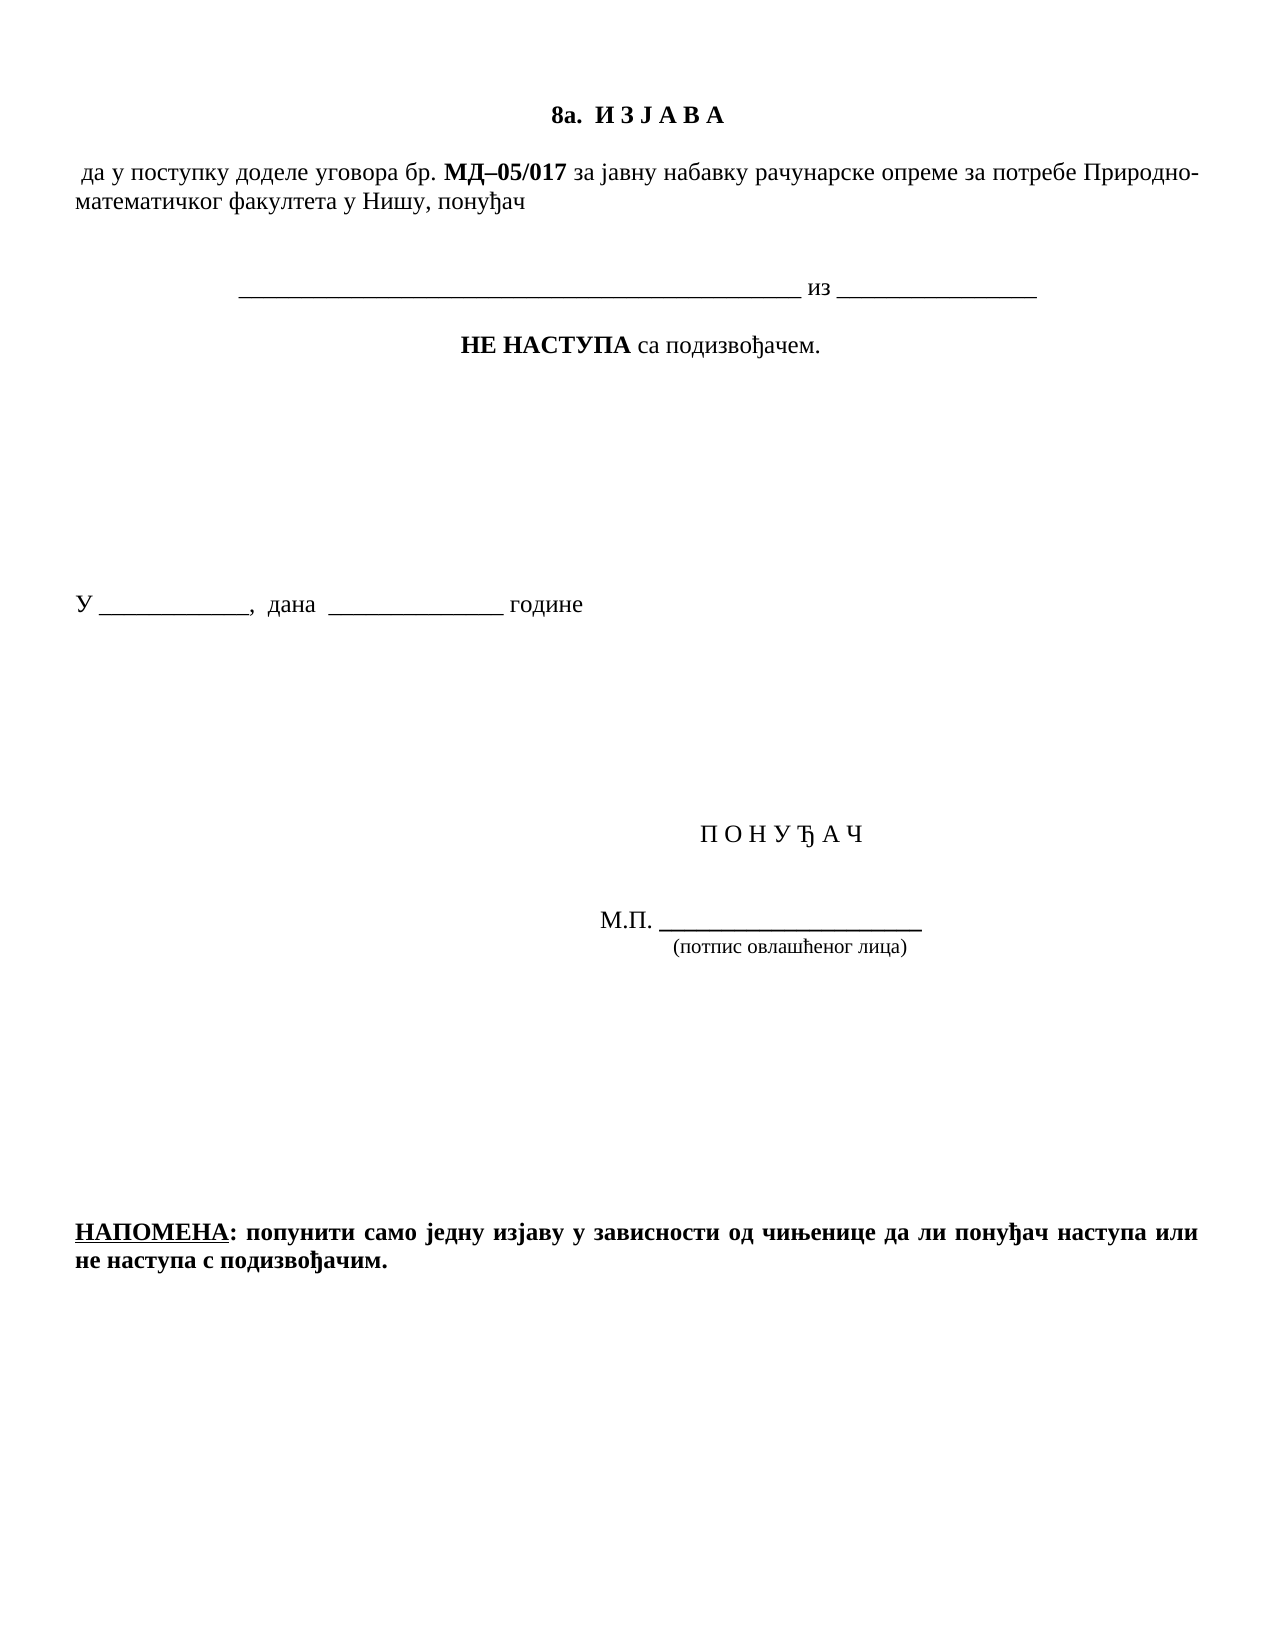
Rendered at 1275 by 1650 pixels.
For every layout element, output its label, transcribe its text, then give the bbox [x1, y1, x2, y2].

text (потпис овлашћеног лица) [75, 934, 1198, 958]
text М.П. _____________________ [150, 905, 1198, 934]
text НАПОМЕНА: попунити само једну изјаву у зависности од чињенице да ли понуђач наступа или не наступа с подизвођачим. [75, 1217, 1200, 1274]
text да у поступку доделе уговора бр. МД–05/017 за јавну набавку рачунарске опреме за потребе Природно-математичког факултета у Нишу, понуђач [75, 157, 1200, 215]
text П О Н У Ђ А Ч [75, 819, 1198, 847]
text НЕ НАСТУПА са подизвођачем. [75, 330, 1200, 359]
text У ____________, дана ______________ године [75, 589, 1198, 617]
text _____________________________________________ из ________________ [75, 272, 1200, 301]
subtitle 8а. И З Ј А В А [75, 100, 1200, 129]
